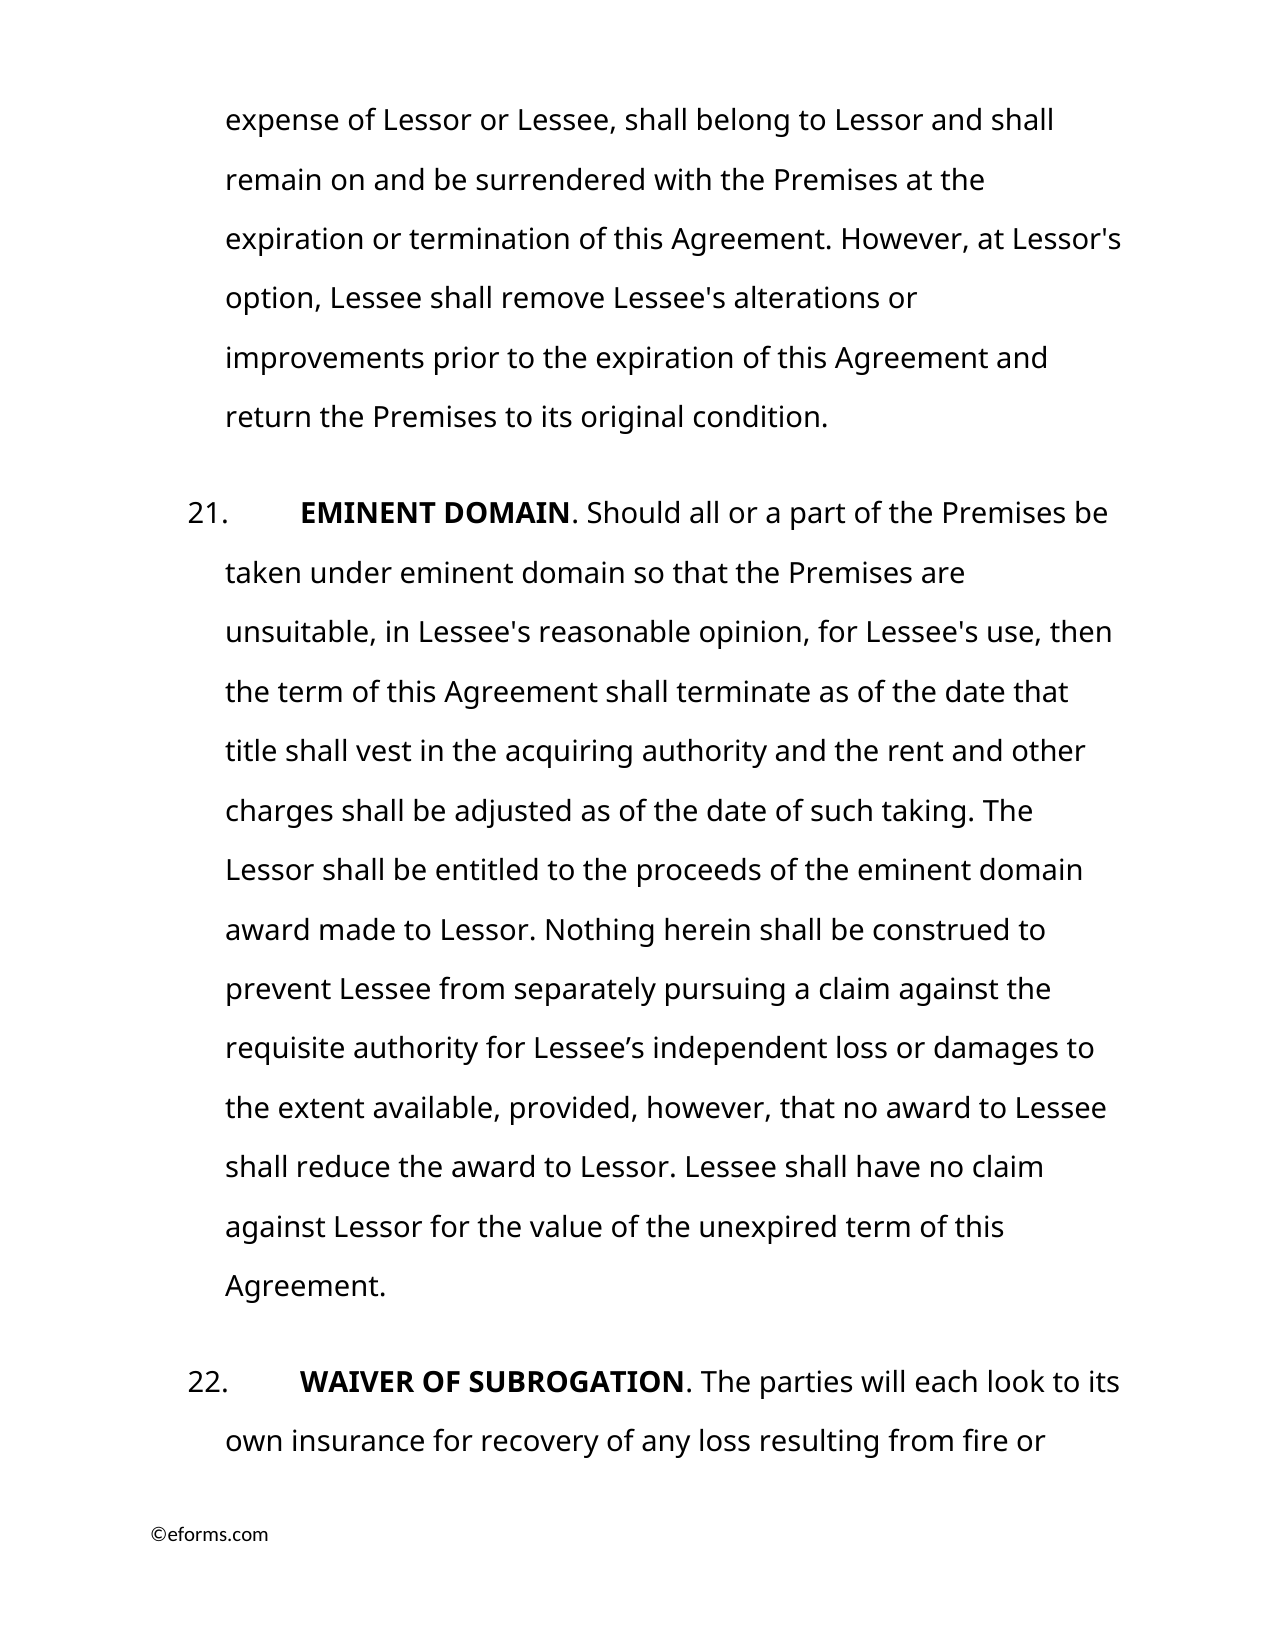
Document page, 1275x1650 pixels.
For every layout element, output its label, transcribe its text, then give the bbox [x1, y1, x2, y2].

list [187, 1361, 1125, 1460]
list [187, 99, 1125, 478]
list EMINENT DOMAIN. Should all or a part of the Premises be taken under eminent domain so that the Premises are unsuitable, in Lessee's reasonable opinion, for Lessee's use, then the term of this Agreement shall terminate as of the date that title shall vest in the acquiring authority and the rent and other charges shall be adjusted as of the date of such taking. The Lessor shall be entitled to the proceeds of the eminent domain award made to Lessor. Nothing herein shall be construed to prevent Lessee from separately pursuing a claim against the requisite authority for Lessee’s independent loss or damages to the extent available, provided, however, that no award to Lessee shall reduce the award to Lessor. Lessee shall have no claim against Lessor for the value of the unexpired term of this Agreement. [187, 492, 1125, 1347]
